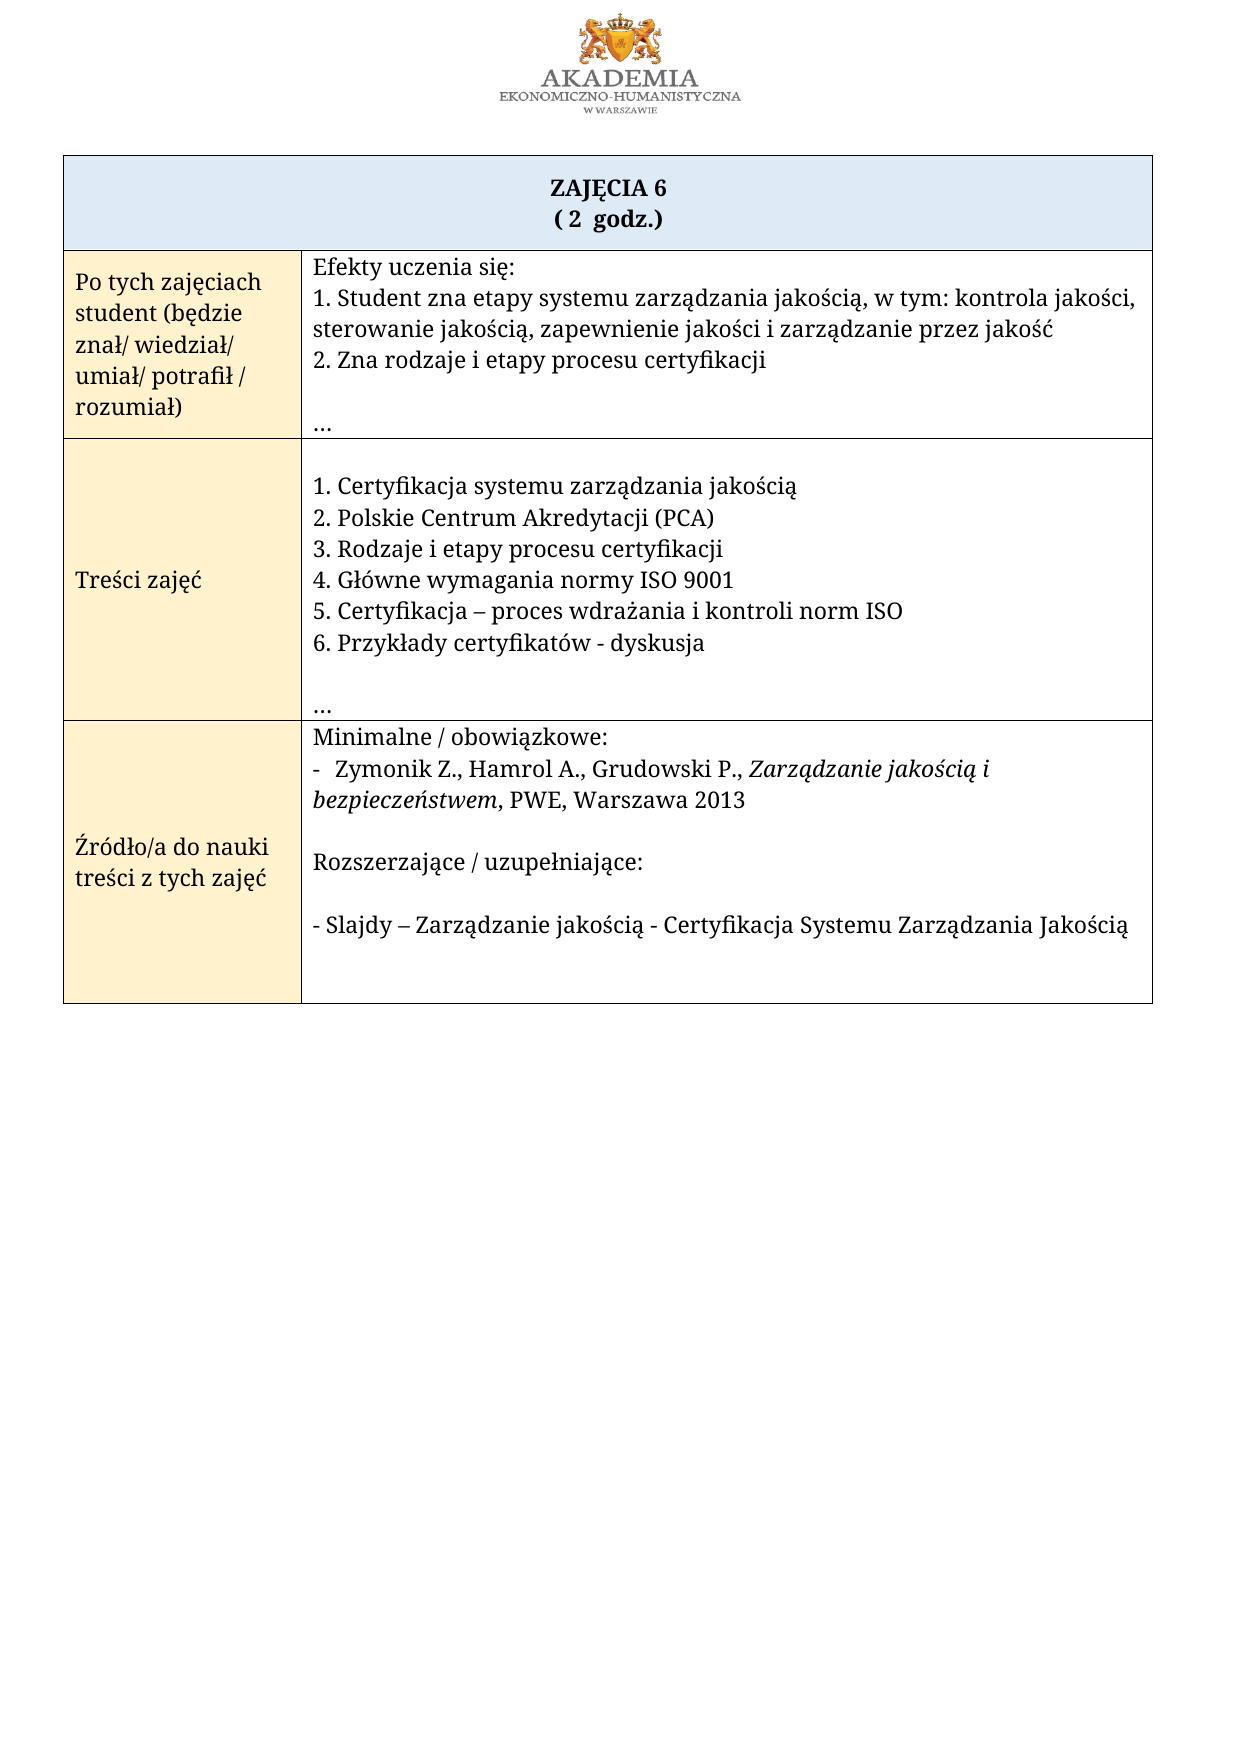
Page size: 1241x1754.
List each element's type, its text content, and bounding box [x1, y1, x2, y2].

table_cell Po tych zajęciach student (będzie znał/ wiedział/ umiał/ potrafił / rozumiał) [64, 251, 301, 438]
table_header ZAJĘCIA 6 ( 2 godz.) [64, 156, 1152, 249]
table_cell 1. Certyfikacja systemu zarządzania jakością 2. Polskie Centrum Akredytacji (PCA) 3. Rodzaje i etapy procesu certyfikacji 4. Główne wymagania normy ISO 9001 5. Certyfikacja – proces wdrażania i kontroli norm ISO 6. Przykłady certyfikatów - dyskusja … [302, 439, 1152, 720]
table_cell Źródło/a do nauki treści z tych zajęć [64, 721, 301, 1003]
table_cell Minimalne / obowiązkowe: - Zymonik Z., Hamrol A., Grudowski P., Zarządzanie jakością i bezpieczeństwem, PWE, Warszawa 2013 Rozszerzające / uzupełniające: - Slajdy – Zarządzanie jakością - Certyfikacja Systemu Zarządzania Jakością [302, 721, 1152, 1003]
table_cell Treści zajęć [64, 439, 301, 720]
picture [483, 0, 753, 123]
table_cell Efekty uczenia się: 1. Student zna etapy systemu zarządzania jakością, w tym: kontrola jakości, sterowanie jakością, zapewnienie jakości i zarządzanie przez jakość 2. Zna rodzaje i etapy procesu certyfikacji … [302, 251, 1152, 438]
